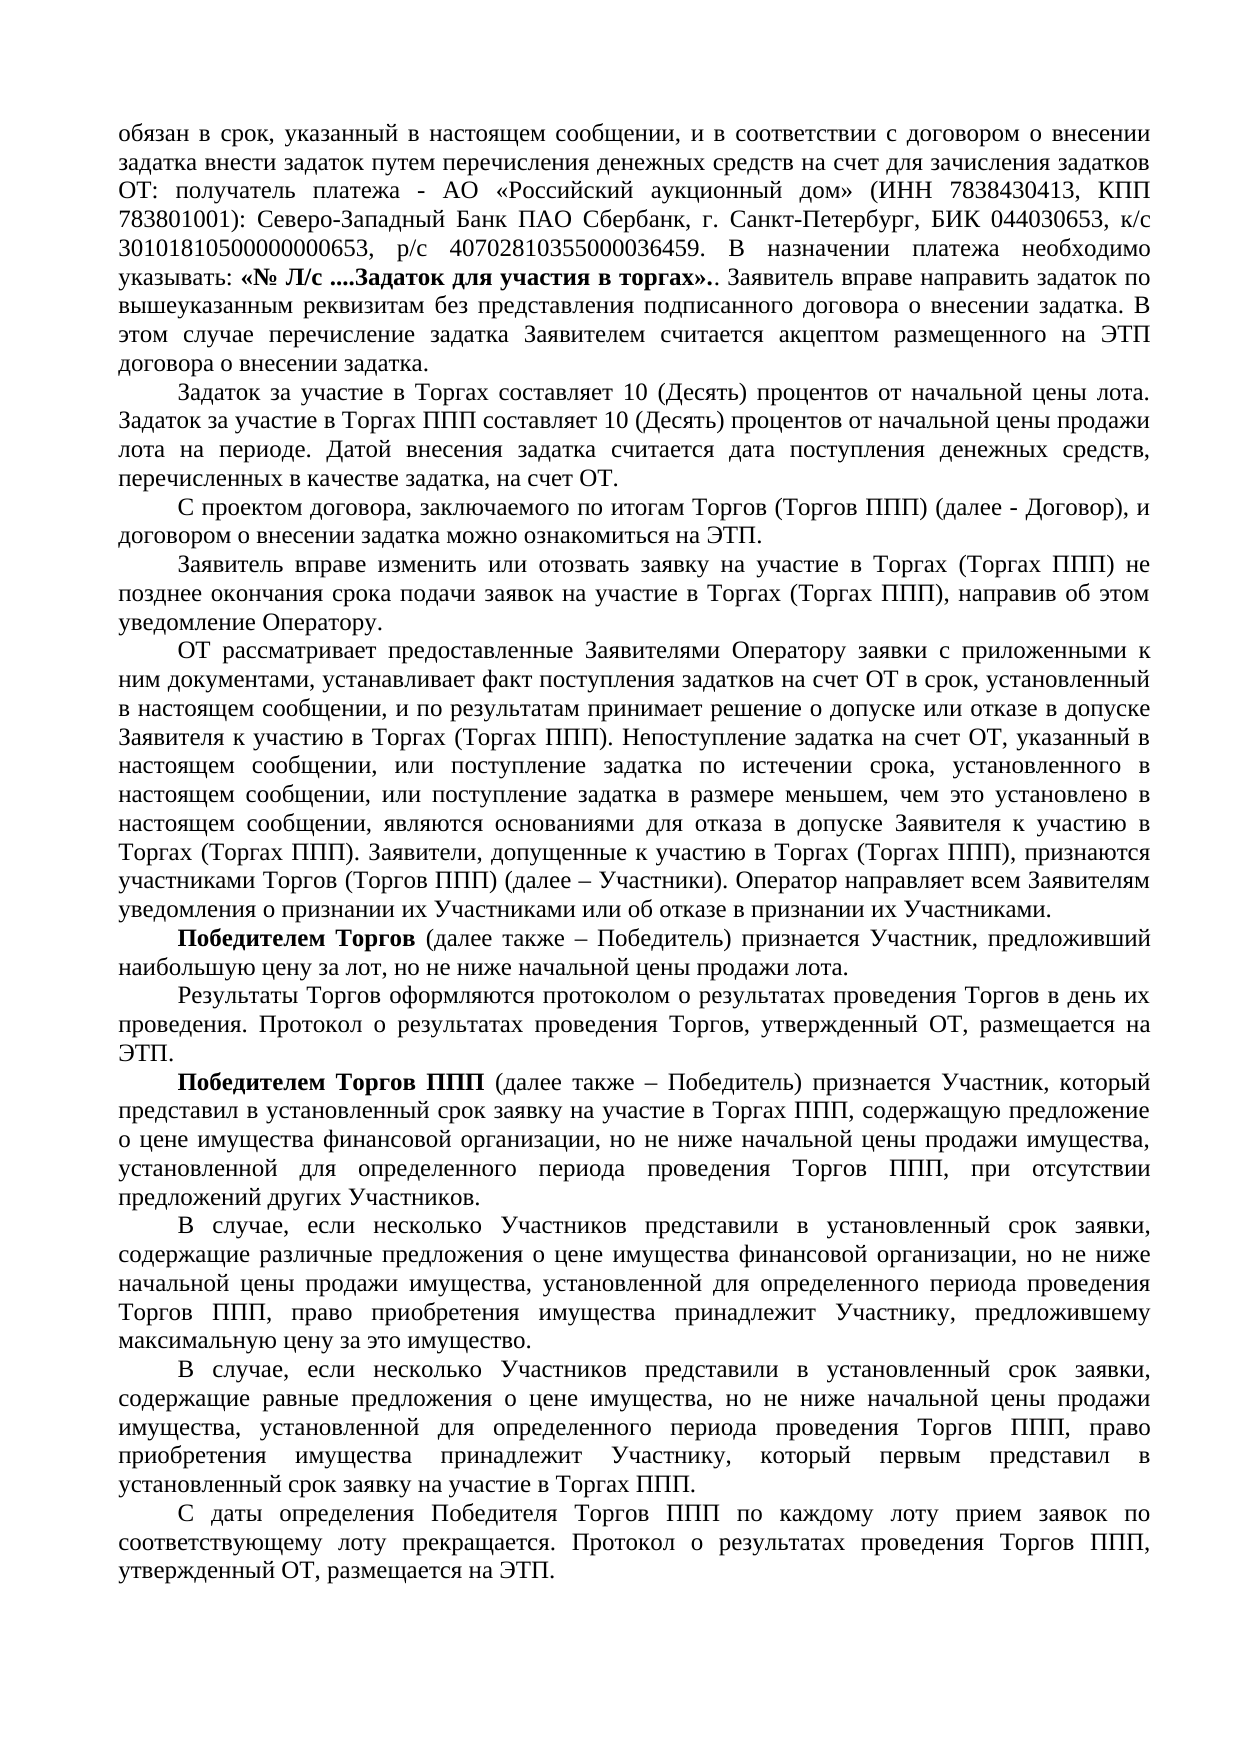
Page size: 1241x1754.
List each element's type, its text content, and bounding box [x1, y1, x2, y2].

text В случае, если несколько Участников представили в установленный срок заявки, содержащие равные предложения о цене имущества, но не ниже начальной цены продажи имущества, установленной для определенного периода проведения Торгов ППП, право приобретения имущества принадлежит Участнику, который первым представил в установленный срок заявку на участие в Торгах ППП. [118, 1354, 1151, 1498]
text Результаты Торгов оформляются протоколом о результатах проведения Торгов в день их проведения. Протокол о результатах проведения Торгов, утвержденный ОТ, размещается на ЭТП. [118, 981, 1151, 1067]
text ОТ рассматривает предоставленные Заявителями Оператору заявки с приложенными к ним документами, устанавливает факт поступления задатков на счет ОТ в срок, установленный в настоящем сообщении, и по результатам принимает решение о допуске или отказе в допуске Заявителя к участию в Торгах (Торгах ППП). Непоступление задатка на счет ОТ, указанный в настоящем сообщении, или поступление задатка по истечении срока, установленного в настоящем сообщении, или поступление задатка в размере меньшем, чем это установлено в настоящем сообщении, являются основаниями для отказа в допуске Заявителя к участию в Торгах (Торгах ППП). Заявители, допущенные к участию в Торгах (Торгах ППП), признаются участниками Торгов (Торгов ППП) (далее – Участники). Оператор направляет всем Заявителям уведомления о признании их Участниками или об отказе в признании их Участниками. [118, 636, 1151, 923]
text В случае, если несколько Участников представили в установленный срок заявки, содержащие различные предложения о цене имущества финансовой организации, но не ниже начальной цены продажи имущества, установленной для определенного периода проведения Торгов ППП, право приобретения имущества принадлежит Участнику, предложившему максимальную цену за это имущество. [118, 1211, 1151, 1354]
text Победителем Торгов ППП (далее также – Победитель) признается Участник, который представил в установленный срок заявку на участие в Торгах ППП, содержащую предложение о цене имущества финансовой организации, но не ниже начальной цены продажи имущества, установленной для определенного периода проведения Торгов ППП, при отсутствии предложений других Участников. [118, 1067, 1151, 1211]
text Задаток за участие в Торгах составляет 10 (Десять) процентов от начальной цены лота. Задаток за участие в Торгах ППП составляет 10 (Десять) процентов от начальной цены продажи лота на периоде. Датой внесения задатка считается дата поступления денежных средств, перечисленных в качестве задатка, на счет ОТ. [118, 377, 1151, 492]
text Заявитель вправе изменить или отозвать заявку на участие в Торгах (Торгах ППП) не позднее окончания срока подачи заявок на участие в Торгах (Торгах ППП), направив об этом уведомление Оператору. [118, 549, 1151, 636]
text С даты определения Победителя Торгов ППП по каждому лоту прием заявок по соответствующему лоту прекращается. Протокол о результатах проведения Торгов ППП, утвержденный ОТ, размещается на ЭТП. [118, 1498, 1151, 1584]
text С проектом договора, заключаемого по итогам Торгов (Торгов ППП) (далее - Договор), и договором о внесении задатка можно ознакомиться на ЭТП. [118, 492, 1151, 549]
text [118, 118, 1151, 377]
text Победителем Торгов (далее также – Победитель) признается Участник, предложивший наибольшую цену за лот, но не ниже начальной цены продажи лота. [118, 923, 1151, 981]
